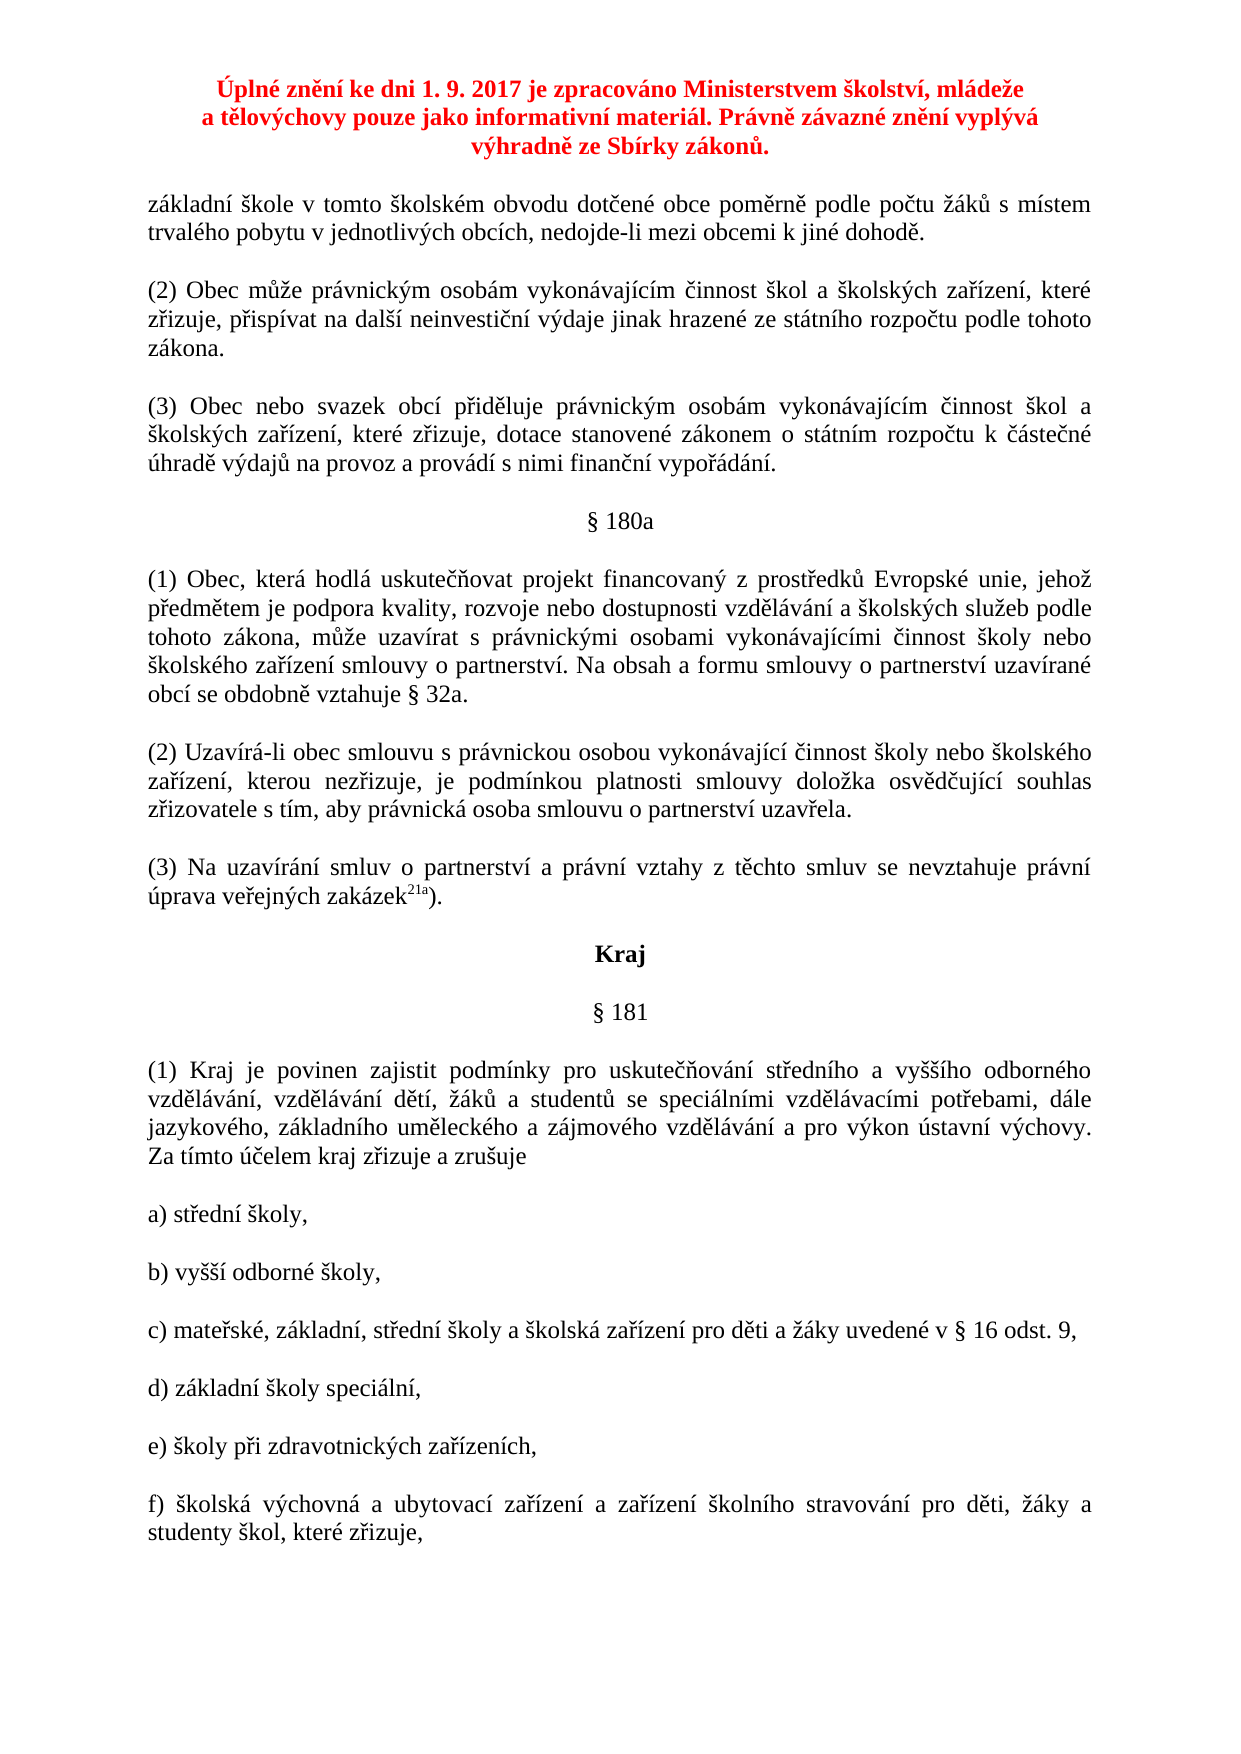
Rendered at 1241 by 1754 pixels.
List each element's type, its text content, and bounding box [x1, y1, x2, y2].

text e) školy při zdravotnických zařízeních, [148, 1431, 1093, 1459]
text Kraj [148, 939, 1093, 968]
text a) střední školy, [148, 1199, 1093, 1228]
text (1) Kraj je povinen zajistit podmínky pro uskutečňování středního a vyššího odborného vzdělávání, vzdělávání dětí, žáků a studentů se speciálními vzdělávacími potřebami, dále jazykového, základního uměleckého a zájmového vzdělávání a pro výkon ústavní výchovy. Za tímto účelem kraj zřizuje a zrušuje [148, 1055, 1093, 1170]
text (3) Na uzavírání smluv o partnerství a právní vztahy z těchto smluv se nevztahuje právní úprava veřejných zakázek21a). [148, 852, 1093, 910]
text f) školská výchovná a ubytovací zařízení a zařízení školního stravování pro děti, žáky a studenty škol, které zřizuje, [148, 1489, 1093, 1546]
text c) mateřské, základní, střední školy a školská zařízení pro děti a žáky uvedené v § 16 odst. 9, [148, 1315, 1093, 1344]
text (2) Obec může právnickým osobám vykonávajícím činnost škol a školských zařízení, které zřizuje, přispívat na další neinvestiční výdaje jinak hrazené ze státního rozpočtu podle tohoto zákona. [148, 275, 1093, 362]
text (2) Uzavírá-li obec smlouvu s právnickou osobou vykonávající činnost školy nebo školského zařízení, kterou nezřizuje, je podmínkou platnosti smlouvy doložka osvědčující souhlas zřizovatele s tím, aby právnická osoba smlouvu o partnerství uzavřela. [148, 737, 1093, 823]
text d) základní školy speciální, [148, 1373, 1093, 1402]
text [148, 189, 1093, 246]
text § 180a [148, 506, 1093, 535]
text b) vyšší odborné školy, [148, 1257, 1093, 1286]
text (1) Obec, která hodlá uskutečňovat projekt financovaný z prostředků Evropské unie, jehož předmětem je podpora kvality, rozvoje nebo dostupnosti vzdělávání a školských služeb podle tohoto zákona, může uzavírat s právnickými osobami vykonávajícími činnost školy nebo školského zařízení smlouvy o partnerství. Na obsah a formu smlouvy o partnerství uzavírané obcí se obdobně vztahuje § 32a. [148, 564, 1093, 708]
text § 181 [148, 997, 1093, 1026]
text (3) Obec nebo svazek obcí přiděluje právnickým osobám vykonávajícím činnost škol a školských zařízení, které zřizuje, dotace stanovené zákonem o státním rozpočtu k částečné úhradě výdajů na provoz a provádí s nimi finanční vypořádání. [148, 391, 1093, 477]
